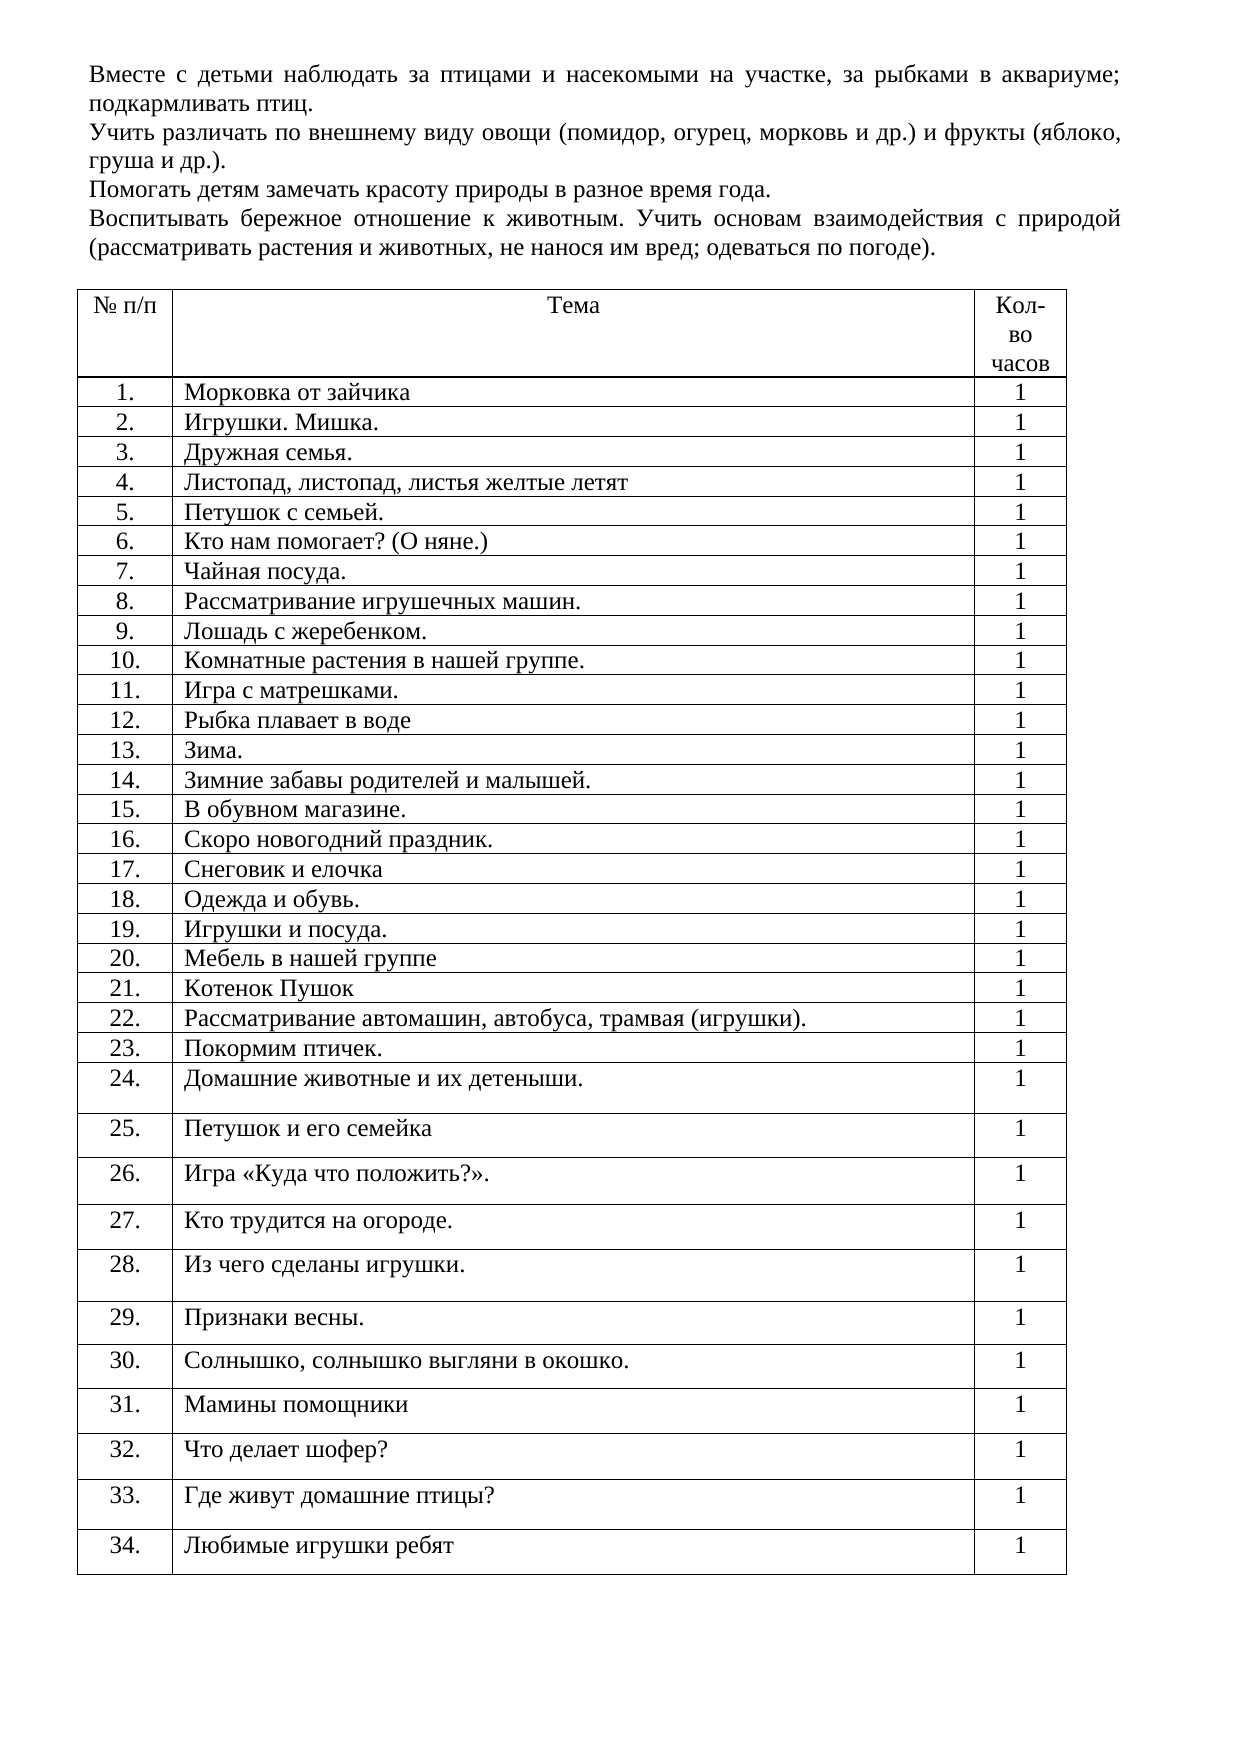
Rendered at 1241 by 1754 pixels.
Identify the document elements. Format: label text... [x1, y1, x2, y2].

table_cell 8. [78, 586, 172, 615]
table_cell 31. [78, 1389, 172, 1433]
table_cell Домашние животные и их детеныши. [173, 1063, 974, 1112]
table_header Тема [173, 290, 974, 376]
table_cell 1 [975, 646, 1066, 674]
table_cell Морковка от зайчика [173, 378, 974, 406]
table_cell 19. [78, 914, 172, 942]
table_cell 1 [975, 973, 1066, 1002]
table_cell 1 [975, 675, 1066, 704]
table_cell Что делает шофер? [173, 1434, 974, 1479]
table_cell Рассматривание автомашин, автобуса, трамвая (игрушки). [173, 1003, 974, 1032]
text Воспитывать бережное отношение к животным. Учить основам взаимодействия с природой (рассматривать растения и животных, не нанося им вред; одеваться по погоде). [89, 203, 1122, 260]
table_cell Из чего сделаны игрушки. [173, 1250, 974, 1301]
table_header № п/п [78, 290, 172, 376]
table_cell 23. [78, 1033, 172, 1062]
table_cell 1 [975, 1434, 1066, 1479]
table_cell 1 [975, 1530, 1066, 1574]
table_cell 1 [975, 1114, 1066, 1157]
table_cell 7. [78, 556, 172, 585]
table_cell 1 [975, 1033, 1066, 1062]
table_cell 29. [78, 1302, 172, 1344]
table_cell Солнышко, солнышко выгляни в окошко. [173, 1345, 974, 1388]
table_cell 3. [78, 437, 172, 466]
table_cell 1 [975, 1345, 1066, 1388]
table_cell 1. [78, 378, 172, 406]
table_cell 1 [975, 914, 1066, 942]
table_cell Признаки весны. [173, 1302, 974, 1344]
table_cell В обувном магазине. [173, 795, 974, 823]
table_cell 1 [975, 1389, 1066, 1433]
table_cell 1 [975, 1205, 1066, 1248]
table_cell 2. [78, 407, 172, 436]
table_cell 10. [78, 646, 172, 674]
table_cell Петушок и его семейка [173, 1114, 974, 1157]
table_cell Дружная семья. [173, 437, 974, 466]
table_cell 1 [975, 795, 1066, 823]
table_cell 1 [975, 884, 1066, 913]
table_cell Любимые игрушки ребят [173, 1530, 974, 1574]
table_cell 1 [975, 1250, 1066, 1301]
table_cell 1 [975, 765, 1066, 793]
table_cell 1 [975, 854, 1066, 883]
table_cell 6. [78, 526, 172, 555]
table_cell 16. [78, 824, 172, 853]
table_cell 14. [78, 765, 172, 793]
table_cell 1 [975, 944, 1066, 972]
table_cell Петушок с семьей. [173, 497, 974, 525]
table_cell Чайная посуда. [173, 556, 974, 585]
table_cell 1 [975, 437, 1066, 466]
table_cell 1 [975, 1480, 1066, 1529]
text Вместе с детьми наблюдать за птицами и насекомыми на участке, за рыбками в аквариуме; подкармливать птиц. [89, 59, 1122, 117]
table_cell 15. [78, 795, 172, 823]
table_cell Игрушки. Мишка. [173, 407, 974, 436]
table_cell 30. [78, 1345, 172, 1388]
table_cell 25. [78, 1114, 172, 1157]
table_cell Листопад, листопад, листья желтые летят [173, 467, 974, 496]
table_cell 1 [975, 526, 1066, 555]
table_cell Кто трудится на огороде. [173, 1205, 974, 1248]
table_cell Зима. [173, 735, 974, 764]
table_cell Комнатные растения в нашей группе. [173, 646, 974, 674]
table_cell 1 [975, 497, 1066, 525]
table_cell 1 [975, 1003, 1066, 1032]
table_cell Игра с матрешками. [173, 675, 974, 704]
table_cell 12. [78, 705, 172, 734]
table_cell Мамины помощники [173, 1389, 974, 1433]
table_cell 9. [78, 616, 172, 644]
table_cell 13. [78, 735, 172, 764]
table_cell 1 [975, 1302, 1066, 1344]
table_cell 20. [78, 944, 172, 972]
table_cell 27. [78, 1205, 172, 1248]
table_cell Скоро новогодний праздник. [173, 824, 974, 853]
table_cell Одежда и обувь. [173, 884, 974, 913]
table_cell Мебель в нашей группе [173, 944, 974, 972]
table_cell 32. [78, 1434, 172, 1479]
table_cell 1 [975, 705, 1066, 734]
table_cell Игрушки и посуда. [173, 914, 974, 942]
table_cell 1 [975, 616, 1066, 644]
table_cell 33. [78, 1480, 172, 1529]
table_cell 1 [975, 1063, 1066, 1112]
table_cell 1 [975, 407, 1066, 436]
table_cell 26. [78, 1158, 172, 1204]
table_cell Покормим птичек. [173, 1033, 974, 1062]
table_cell Рассматривание игрушечных машин. [173, 586, 974, 615]
table_cell Снеговик и елочка [173, 854, 974, 883]
table_cell Игра «Куда что положить?». [173, 1158, 974, 1204]
table_cell 28. [78, 1250, 172, 1301]
table_cell Кто нам помогает? (О няне.) [173, 526, 974, 555]
table_cell Рыбка плавает в воде [173, 705, 974, 734]
table_cell 4. [78, 467, 172, 496]
text Помогать детям замечать красоту природы в разное время года. [89, 174, 1122, 203]
table_cell Зимние забавы родителей и малышей. [173, 765, 974, 793]
table_cell 34. [78, 1530, 172, 1574]
table_cell 21. [78, 973, 172, 1002]
table_cell 11. [78, 675, 172, 704]
table_header Кол-во часов [975, 290, 1066, 376]
table_cell 18. [78, 884, 172, 913]
table_cell 1 [975, 467, 1066, 496]
table_cell Где живут домашние птицы? [173, 1480, 974, 1529]
table_cell Лошадь с жеребенком. [173, 616, 974, 644]
table_cell 1 [975, 1158, 1066, 1204]
table_cell 1 [975, 378, 1066, 406]
table_cell 5. [78, 497, 172, 525]
table_cell 1 [975, 586, 1066, 615]
table_cell 24. [78, 1063, 172, 1112]
table_cell 22. [78, 1003, 172, 1032]
table_cell 1 [975, 556, 1066, 585]
text Учить различать по внешнему виду овощи (помидор, огурец, морковь и др.) и фрукты (яблоко, груша и др.). [89, 117, 1122, 174]
table_cell 17. [78, 854, 172, 883]
table_cell Котенок Пушок [173, 973, 974, 1002]
table_cell 1 [975, 824, 1066, 853]
table_cell 1 [975, 735, 1066, 764]
